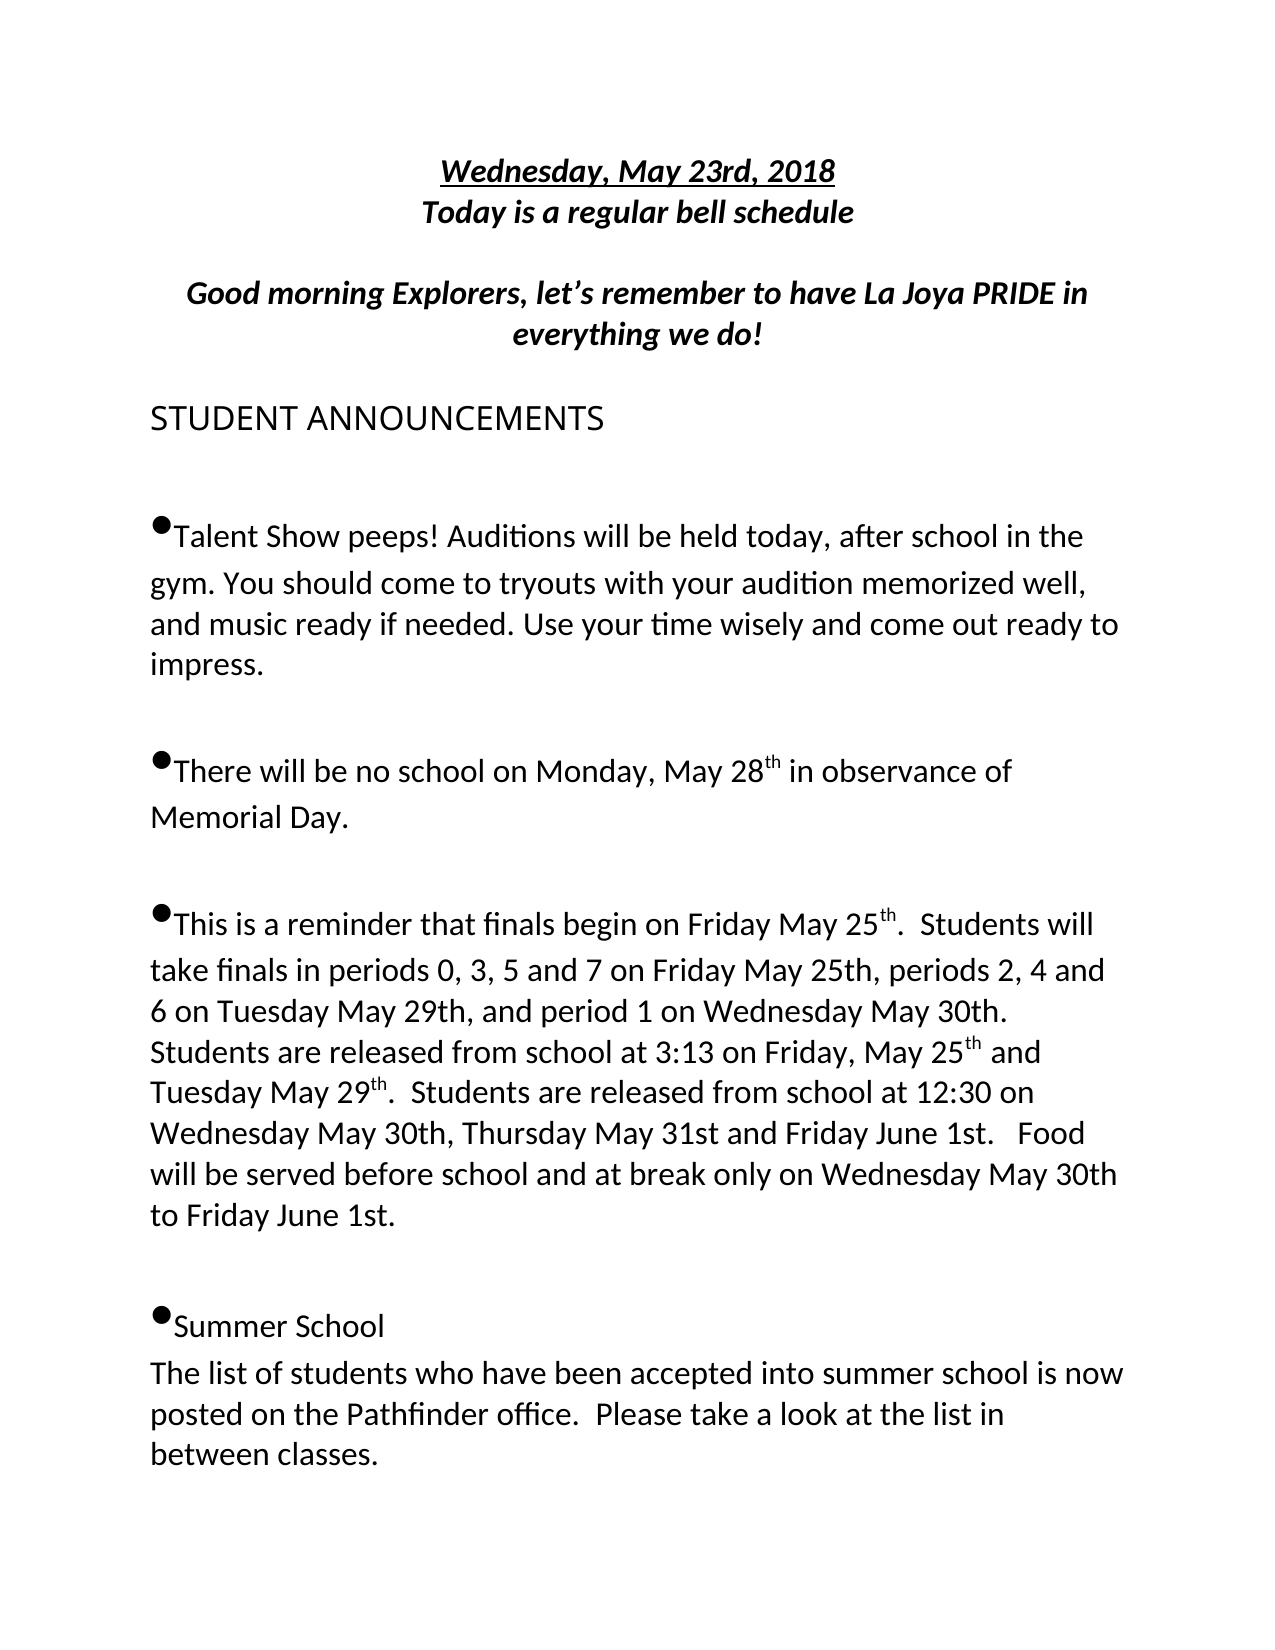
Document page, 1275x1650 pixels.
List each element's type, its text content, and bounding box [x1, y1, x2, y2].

text Good morning Explorers, let’s remember to have La Joya PRIDE in everything we do! [150, 272, 1125, 354]
text •Summer School [150, 1275, 1125, 1352]
text •There will be no school on Monday, May 28th in observance of Memorial Day. [150, 720, 1125, 837]
text Today is a regular bell schedule [150, 191, 1125, 231]
text Wednesday, May 23rd, 2018 [150, 150, 1125, 191]
text •Talent Show peeps! Auditions will be held today, after school in the gym. You should come to tryouts with your audition memorized well, and music ready if needed. Use your time wisely and come out ready to impress. [150, 485, 1125, 684]
text The list of students who have been accepted into summer school is now posted on the Pathfinder office. Please take a look at the list in between classes. [150, 1352, 1125, 1474]
text •This is a reminder that finals begin on Friday May 25th. Students will take finals in periods 0, 3, 5 and 7 on Friday May 25th, periods 2, 4 and 6 on Tuesday May 29th, and period 1 on Wednesday May 30th. Students are released from school at 3:13 on Friday, May 25th and Tuesday May 29th. Students are released from school at 12:30 on Wednesday May 30th, Thursday May 31st and Friday June 1st. Food will be served before school and at break only on Wednesday May 30th to Friday June 1st. [150, 873, 1125, 1234]
text STUDENT ANNOUNCEMENTS [150, 394, 1125, 440]
